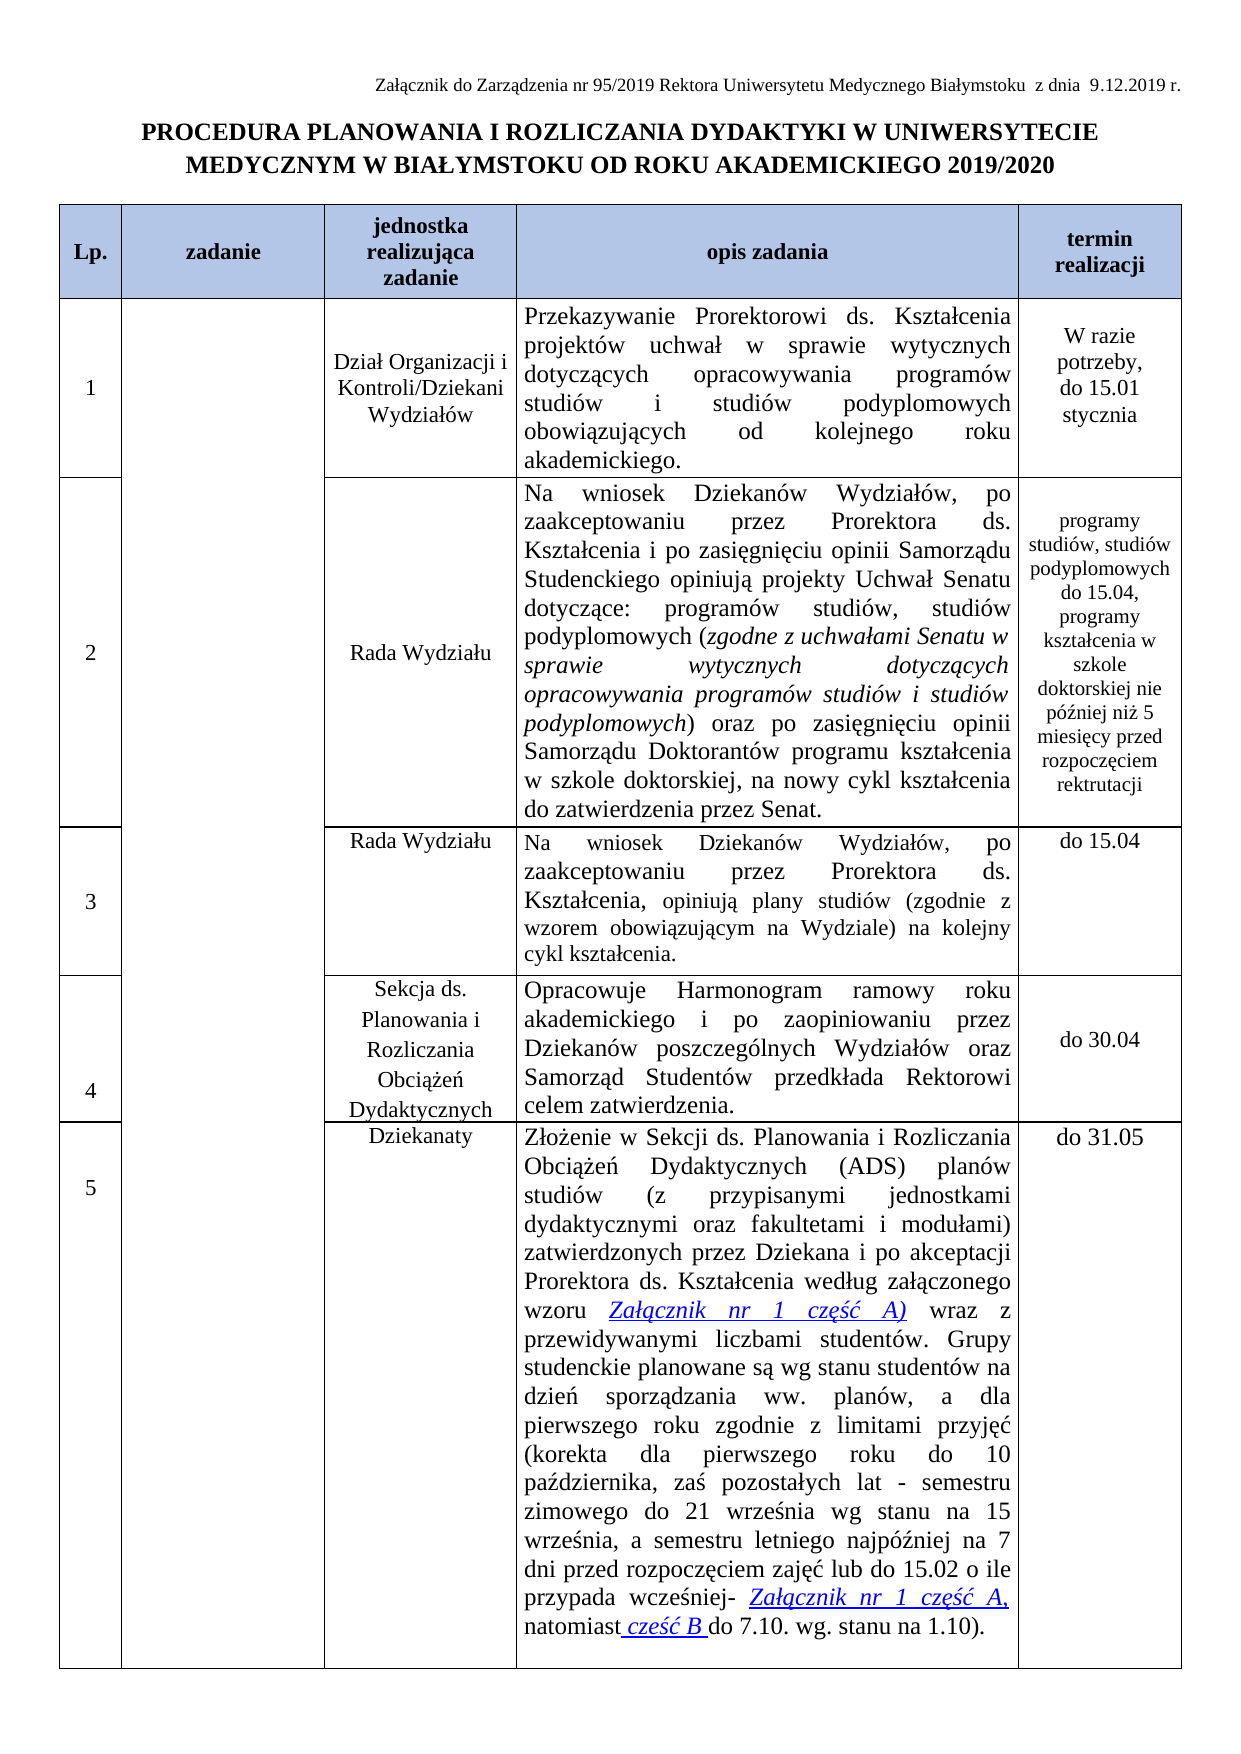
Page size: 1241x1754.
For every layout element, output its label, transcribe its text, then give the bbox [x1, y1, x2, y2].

table_header zadanie [122, 205, 324, 298]
table_cell programy studiów, studiów podyplomowych do 15.04, programy kształcenia w szkole doktorskiej nie później niż 5 miesięcy przed rozpoczęciem rektrutacji [1019, 478, 1181, 826]
text PROCEDURA PLANOWANIA I ROZLICZANIA DYDAKTYKI W UNIWERSYTECIE MEDYCZNYM W BIAŁYMSTOKU OD ROKU AKADEMICKIEGO 2019/2020 [59, 117, 1181, 179]
table_cell 4 [60, 976, 121, 1121]
table_cell 3 [60, 828, 121, 974]
table_cell do 30.04 [1019, 976, 1181, 1121]
table_cell Dział Organizacji i Kontroli/Dziekani Wydziałów [325, 299, 516, 477]
table_cell Dziekanaty [325, 1123, 516, 1668]
text Załącznik do Zarządzenia nr 95/2019 Rektora Uniwersytetu Medycznego Białymstoku z dnia 9.12.2019 r. [118, 74, 1181, 95]
table_header jednostka realizująca zadanie [325, 205, 516, 298]
table_header termin realizacji [1019, 205, 1181, 298]
table_cell Rada Wydziału [325, 478, 516, 826]
table_cell Rada Wydziału [325, 828, 516, 974]
table_cell Sekcja ds. Planowania i Rozliczania Obciążeń Dydaktycznych (ADS) [325, 976, 516, 1121]
table_cell 5 [60, 1123, 121, 1668]
table_cell Na wniosek Dziekanów Wydziałów, po zaakceptowaniu przez Prorektora ds. Kształcenia, opiniują plany studiów (zgodnie z wzorem obowiązującym na Wydziale) na kolejny cykl kształcenia. [517, 828, 1018, 974]
table_cell 1 [60, 299, 121, 477]
table_cell Przekazywanie Prorektorowi ds. Kształcenia projektów uchwał w sprawie wytycznych dotyczących opracowywania programów studiów i studiów podyplomowych obowiązujących od kolejnego roku akademickiego. [517, 299, 1018, 477]
table_cell W razie potrzeby, do 15.01 stycznia [1019, 299, 1181, 477]
table_cell Złożenie w Sekcji ds. Planowania i Rozliczania Obciążeń Dydaktycznych (ADS) planów studiów (z przypisanymi jednostkami dydaktycznymi oraz fakultetami i modułami) zatwierdzonych przez Dziekana i po akceptacji Prorektora ds. Kształcenia według załączonego wzoru Załącznik nr 1 część A) wraz z przewidywanymi liczbami studentów. Grupy studenckie planowane są wg stanu studentów na dzień sporządzania ww. planów, a dla pierwszego roku zgodnie z limitami przyjęć (korekta dla pierwszego roku do 10 października, zaś pozostałych lat - semestru zimowego do 21 września wg stanu na 15 września, a semestru letniego najpóźniej na 7 dni przed rozpoczęciem zajęć lub do 15.02 o ile przypada wcześniej- Załącznik nr 1 część A, natomiast cześć B do 7.10. wg. stanu na 1.10). [517, 1123, 1018, 1668]
table_header Lp. [60, 205, 121, 298]
table_cell Opracowuje Harmonogram ramowy roku akademickiego i po zaopiniowaniu przez Dziekanów poszczególnych Wydziałów oraz Samorząd Studentów przedkłada Rektorowi celem zatwierdzenia. [517, 976, 1018, 1121]
table_header opis zadania [517, 205, 1018, 298]
table_cell 2 [60, 478, 121, 826]
table_cell do 31.05 [1019, 1123, 1181, 1668]
table_cell Na wniosek Dziekanów Wydziałów, po zaakceptowaniu przez Prorektora ds. Kształcenia i po zasięgnięciu opinii Samorządu Studenckiego opiniują projekty Uchwał Senatu dotyczące: programów studiów, studiów podyplomowych (zgodne z uchwałami Senatu w sprawie wytycznych dotyczących opracowywania programów studiów i studiów podyplomowych) oraz po zasięgnięciu opinii Samorządu Doktorantów programu kształcenia w szkole doktorskiej, na nowy cykl kształcenia do zatwierdzenia przez Senat. [517, 478, 1018, 826]
table_cell [122, 299, 324, 1668]
table_cell do 15.04 [1019, 828, 1181, 974]
